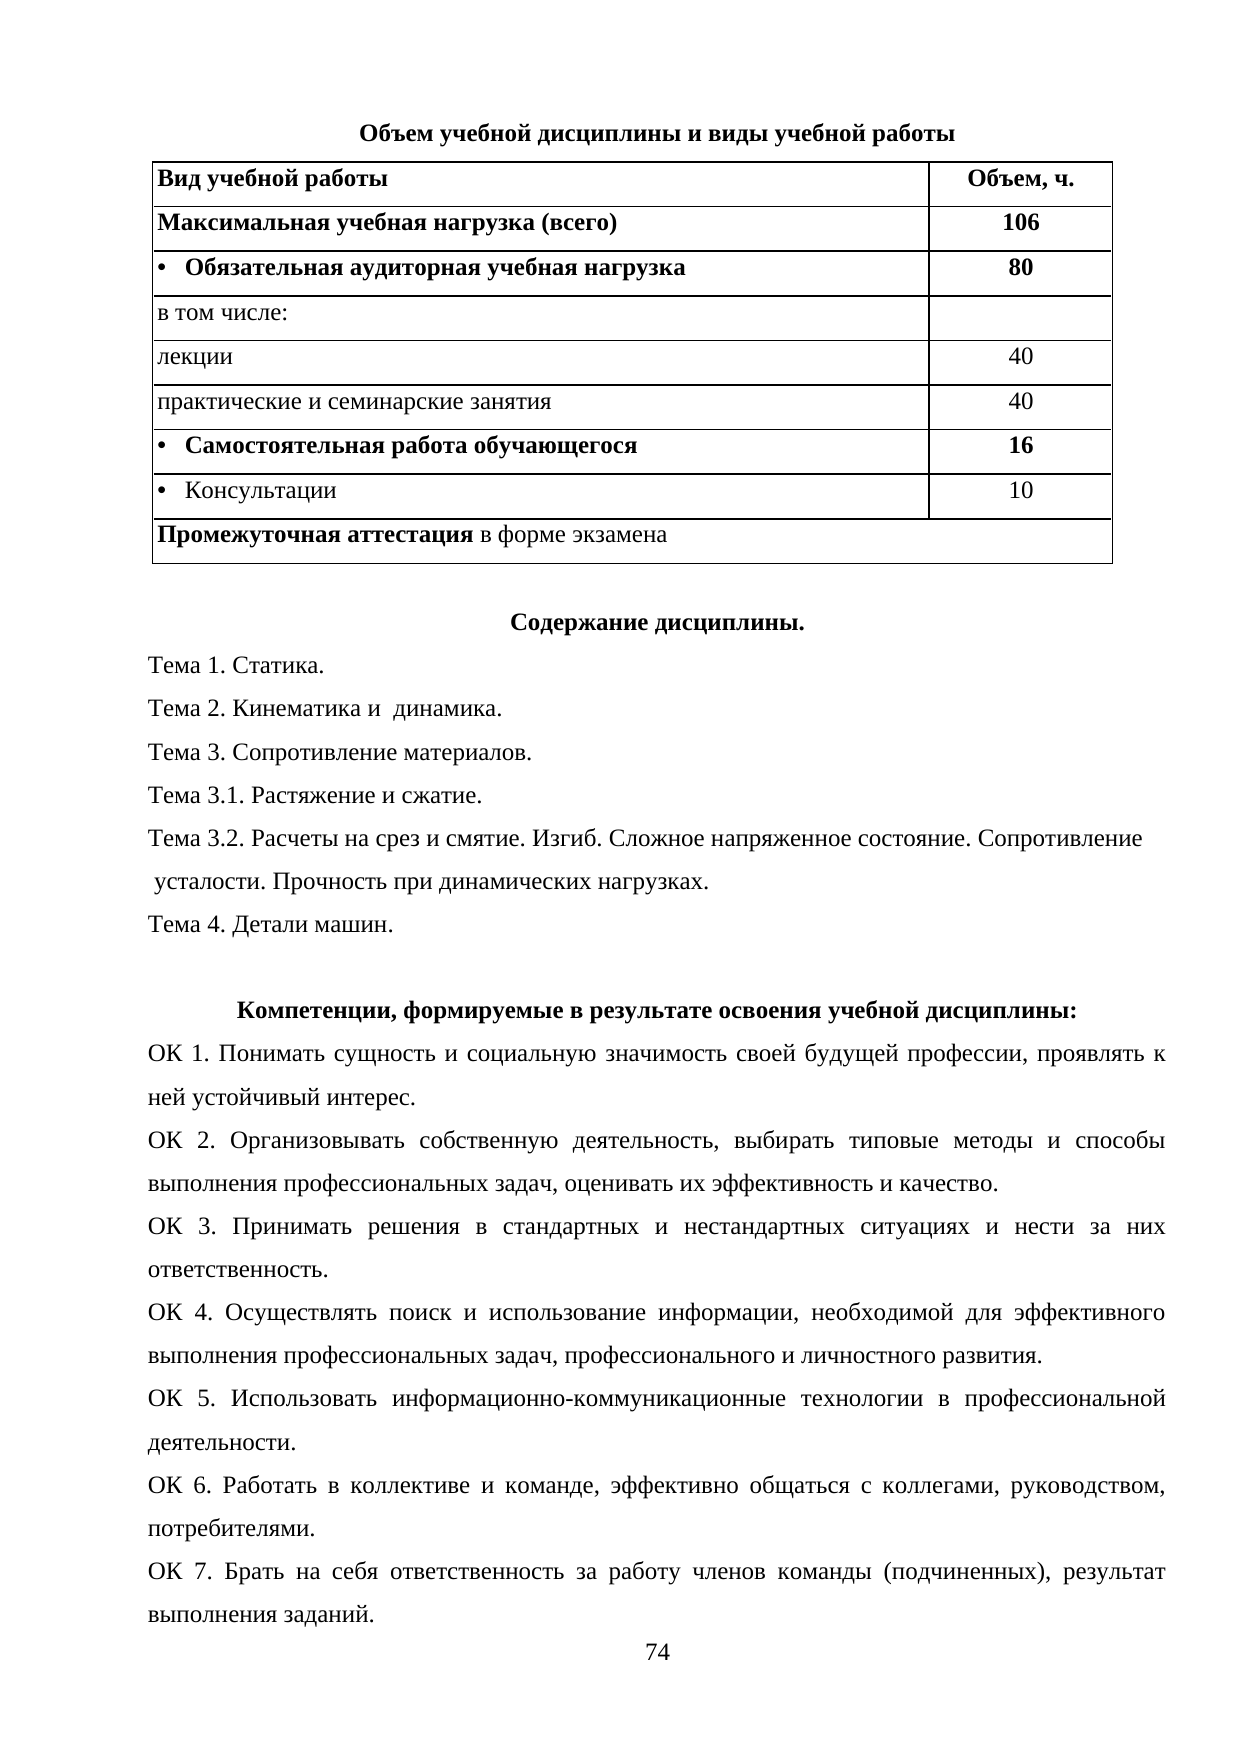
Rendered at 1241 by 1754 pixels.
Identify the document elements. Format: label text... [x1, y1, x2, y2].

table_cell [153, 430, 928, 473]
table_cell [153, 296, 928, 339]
text усталости. Прочность при динамических нагрузках. [148, 866, 1167, 895]
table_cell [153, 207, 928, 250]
text ОК 5. Использовать информационно-коммуникационные технологии в профессиональной деятельности. [148, 1383, 1167, 1455]
text ОК 1. Понимать сущность и социальную значимость своей будущей профессии, проявлять к ней устойчивый интерес. [148, 1038, 1167, 1110]
text ОК 2. Организовывать собственную деятельность, выбирать типовые методы и способы выполнения профессиональных задач, оценивать их эффективность и качество. [148, 1125, 1167, 1197]
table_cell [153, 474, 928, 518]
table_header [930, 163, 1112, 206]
text Тема 3.2. Расчеты на срез и смятие. Изгиб. Сложное напряженное состояние. Сопротивление [148, 823, 1167, 852]
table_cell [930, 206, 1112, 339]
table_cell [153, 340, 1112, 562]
text Содержание дисциплины. [148, 607, 1167, 636]
text Объем учебной дисциплины и виды учебной работы [148, 118, 1167, 147]
text ОК 7. Брать на себя ответственность за работу членов команды (подчиненных), результат выполнения заданий. [148, 1556, 1167, 1628]
text Компетенции, формируемые в результате освоения учебной дисциплины: [148, 995, 1167, 1024]
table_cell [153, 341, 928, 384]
text ОК 6. Работать в коллективе и команде, эффективно общаться с коллегами, руководством, потребителями. [148, 1470, 1167, 1542]
text Тема 1. Статика. [148, 650, 1167, 679]
text Тема 3. Сопротивление материалов. [148, 737, 1167, 765]
text Тема 4. Детали машин. [148, 909, 1167, 938]
text Тема 3.1. Растяжение и сжатие. [148, 780, 1167, 808]
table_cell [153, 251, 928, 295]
text ОК 4. Осуществлять поиск и использование информации, необходимой для эффективного выполнения профессиональных задач, профессионального и личностного развития. [148, 1297, 1167, 1369]
text Тема 2. Кинематика и динамика. [148, 693, 1167, 722]
text ОК 3. Принимать решения в стандартных и нестандартных ситуациях и нести за них ответственность. [148, 1211, 1167, 1283]
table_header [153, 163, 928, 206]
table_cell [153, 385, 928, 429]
